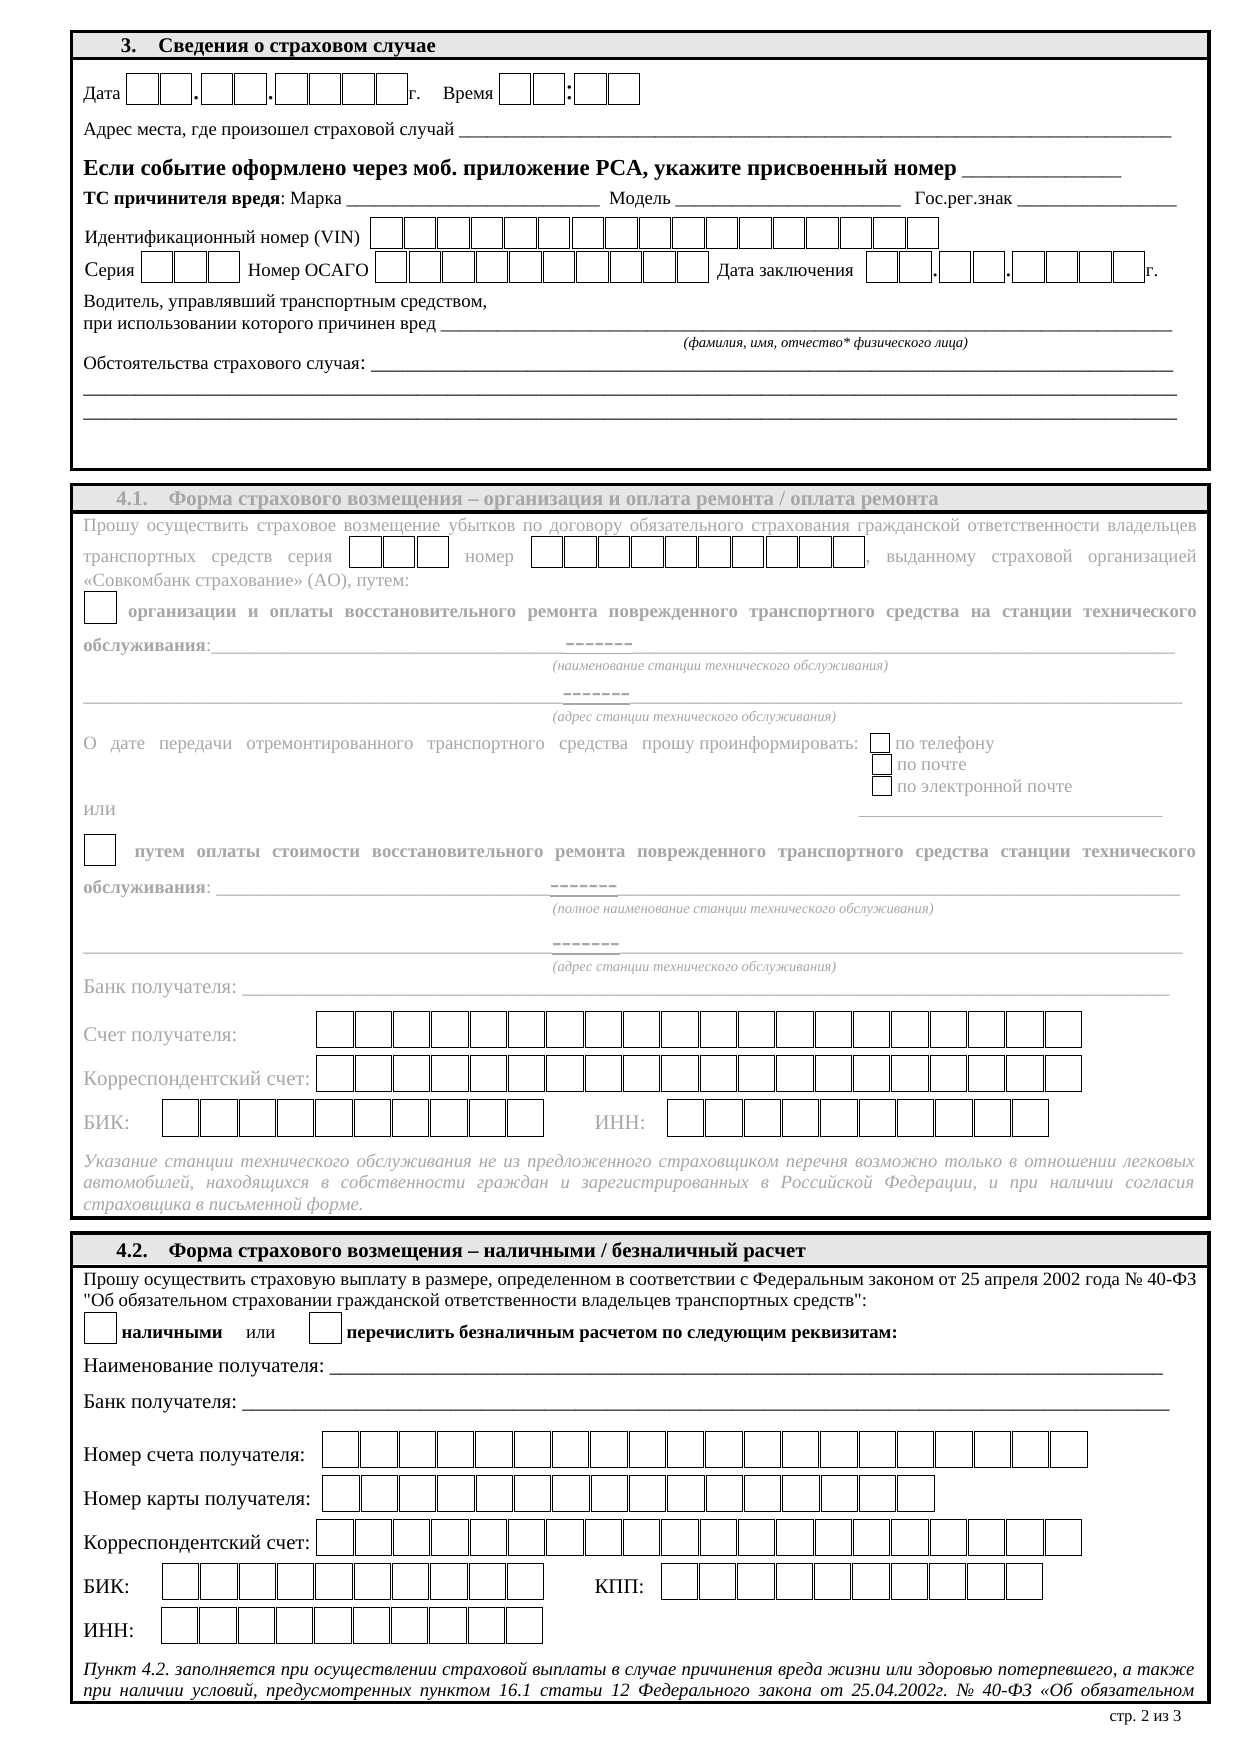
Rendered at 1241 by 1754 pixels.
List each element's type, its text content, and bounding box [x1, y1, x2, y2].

table_cell Сведения о страховом случае [73, 33, 1207, 57]
table_cell Прошу осуществить страховое возмещение убытков по договору обязательного страхования гражданской ответственности владельцев транспортных средств серия номер , выданному страховой организацией «Совкомбанк страхование» (АО), путем: организации и оплаты восстановительного ремонта поврежденного транспортного средства на станции технического обслуживания:__________________________________-------____________________________________________________ (наименование станции технического обслуживания) ______________________________________________-------_____________________________________________________ (адрес станции технического обслуживания) О дате передачи отремонтированного транспортного средства прошу проинформировать: по телефону по почте по электронной почте или ___________________________ путем оплаты стоимости восстановительного ремонта поврежденного транспортного средства станции технического обслуживания: ________________________________-------______________________________________________________ (полное наименование станции технического обслуживания) _____________________________________________-------______________________________________________________ (адрес станции технического обслуживания) Банк получателя: _________________________________________________________________________________________ Счет получателя: Корреспондентский счет: БИК: ИНН: Указание станции технического обслуживания не из предложенного страховщиком перечня возможно только в отношении легковых автомобилей, находящихся в собственности граждан и зарегистрированных в Российской Федерации, и при наличии согласия страховщика в письменной форме. [73, 514, 1207, 1216]
table_cell Дата ..г. Время : Адрес места, где произошел страховой случай ____________________________________________________________________________ Если событие оформлено через моб. приложение РСА, укажите присвоенный номер _________________ ТС причинителя вредя: Марка ___________________________ Модель ________________________ Гос.рег.знак _________________ Идентификационный номер (VIN) Серия Номер ОСАГО Дата заключения ..г. Водитель, управлявший транспортным средством, при использовании которого причинен вред ______________________________________________________________________________ (фамилия, имя, отчество* физического лица) Обстоятельства страхового случая: _____________________________________________________________________________ _________________________________________________________________________________________________________ _________________________________________________________________________________________________________ [73, 60, 1207, 468]
table_header 4.1. Форма страхового возмещения – организация и оплата ремонта / оплата ремонта [73, 486, 1207, 510]
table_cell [73, 1268, 1207, 1701]
table_header 4.2. Форма страхового возмещения – наличными / безналичный расчет [73, 1235, 1207, 1264]
